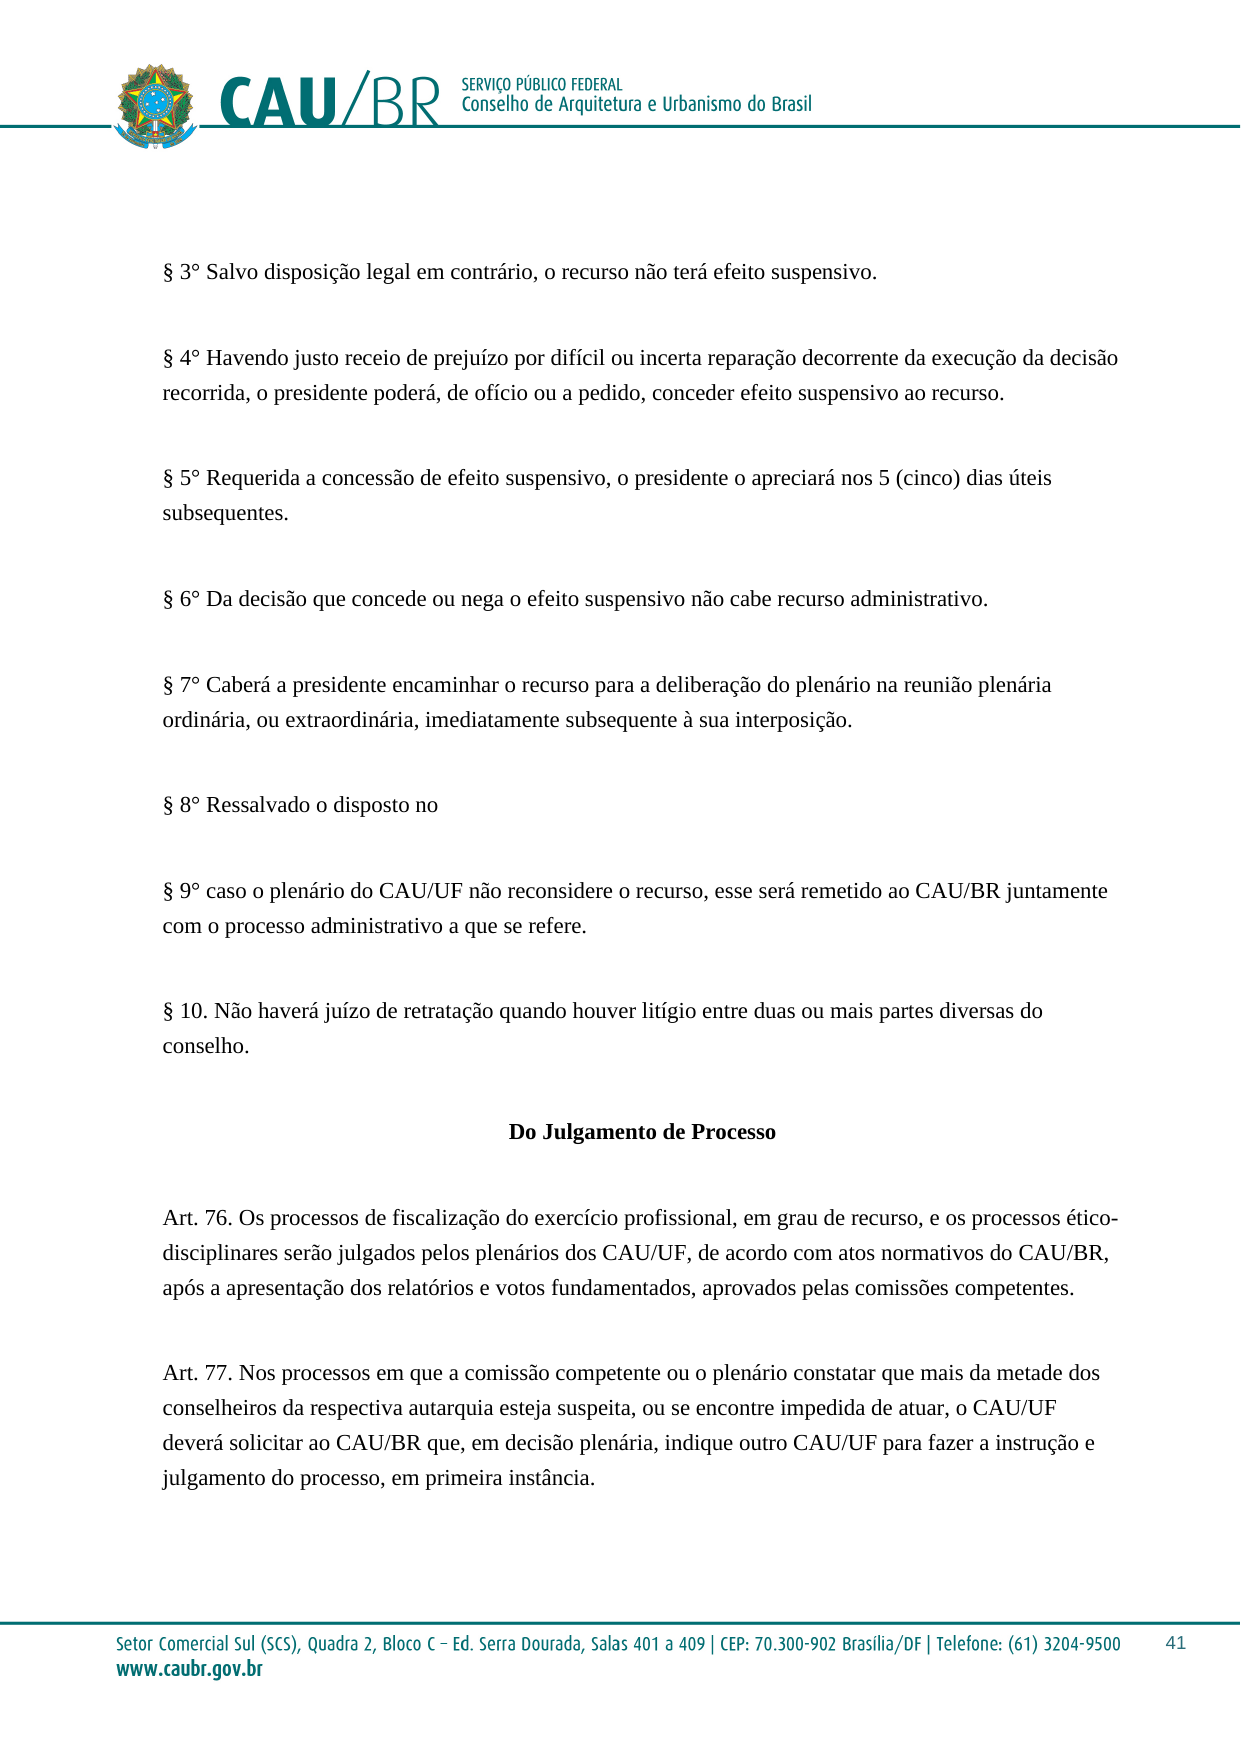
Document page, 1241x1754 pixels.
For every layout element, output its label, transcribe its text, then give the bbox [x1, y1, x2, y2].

text § 6° Da decisão que concede ou nega o efeito suspensivo não cabe recurso administrativo. [162, 576, 1123, 611]
picture [0, 0, 1241, 177]
text § 3° Salvo disposição legal em contrário, o recurso não terá efeito suspensivo. [162, 249, 1123, 284]
text § 7° Caberá a presidente encaminhar o recurso para a deliberação do plenário na reunião plenária ordinária, ou extraordinária, imediatamente subsequente à sua interposição. [162, 662, 1123, 732]
text Art. 77. Nos processos em que a comissão competente ou o plenário constatar que mais da metade dos conselheiros da respectiva autarquia esteja suspeita, ou se encontre impedida de atuar, o CAU/UF deverá solicitar ao CAU/BR que, em decisão plenária, indique outro CAU/UF para fazer a instrução e julgamento do processo, em primeira instância. [162, 1351, 1123, 1491]
text § 5° Requerida a concessão de efeito suspensivo, o presidente o apreciará nos 5 (cinco) dias úteis subsequentes. [162, 456, 1123, 526]
text § 10. Não haverá juízo de retratação quando houver litígio entre duas ou mais partes diversas do conselho. [162, 989, 1123, 1059]
picture [0, 1579, 1240, 1754]
text Art. 76. Os processos de fiscalização do exercício profissional, em grau de recurso, e os processos ético-disciplinares serão julgados pelos plenários dos CAU/UF, de acordo com atos normativos do CAU/BR, após a apresentação dos relatórios e votos fundamentados, aprovados pelas comissões competentes. [162, 1195, 1123, 1300]
text Do Julgamento de Processo [162, 1109, 1123, 1144]
text § 4° Havendo justo receio de prejuízo por difícil ou incerta reparação decorrente da execução da decisão recorrida, o presidente poderá, de ofício ou a pedido, conceder efeito suspensivo ao recurso. [162, 335, 1123, 405]
text § 9° caso o plenário do CAU/UF não reconsidere o recurso, esse será remetido ao CAU/BR juntamente com o processo administrativo a que se refere. [162, 868, 1123, 938]
text § 8° Ressalvado o disposto no [162, 783, 1123, 818]
